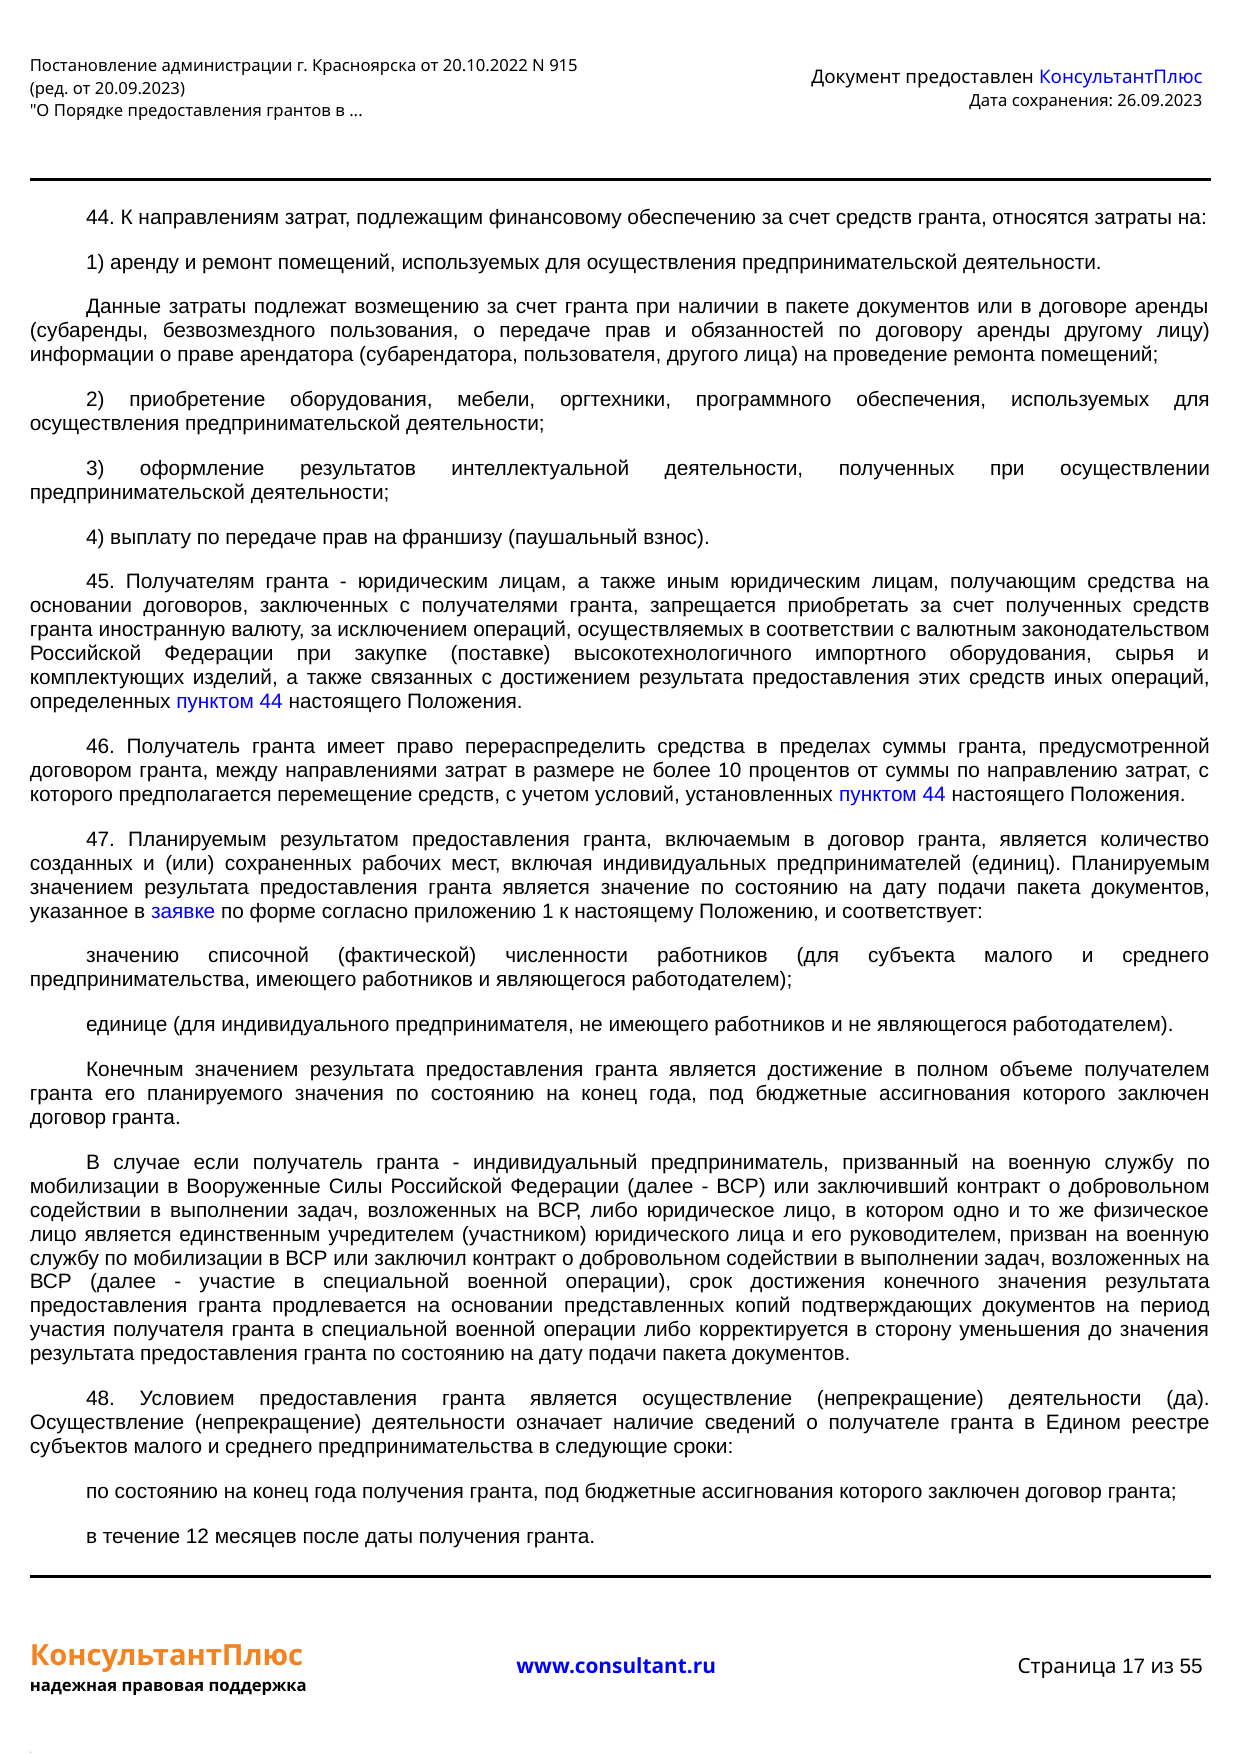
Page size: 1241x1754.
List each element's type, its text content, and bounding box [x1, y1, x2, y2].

text в течение 12 месяцев после даты получения гранта. [29, 1523, 1211, 1547]
text 3) оформление результатов интеллектуальной деятельности, полученных при осуществлении предпринимательской деятельности; [29, 456, 1211, 504]
text по состоянию на конец года получения гранта, под бюджетные ассигнования которого заключен договор гранта; [29, 1479, 1211, 1503]
text 48. Условием предоставления гранта является осуществление (непрекращение) деятельности (да). Осуществление (непрекращение) деятельности означает наличие сведений о получателе гранта в Едином реестре субъектов малого и среднего предпринимательства в следующие сроки: [29, 1386, 1211, 1458]
text 1) аренду и ремонт помещений, используемых для осуществления предпринимательской деятельности. [29, 249, 1211, 273]
text 44. К направлениям затрат, подлежащим финансовому обеспечению за счет средств гранта, относятся затраты на: [29, 205, 1211, 229]
text Данные затраты подлежат возмещению за счет гранта при наличии в пакете документов или в договоре аренды (субаренды, безвозмездного пользования, о передаче прав и обязанностей по договору аренды другому лицу) информации о праве арендатора (субарендатора, пользователя, другого лица) на проведение ремонта помещений; [29, 294, 1211, 366]
text единице (для индивидуального предпринимателя, не имеющего работников и не являющегося работодателем). [29, 1012, 1211, 1036]
text 46. Получатель гранта имеет право перераспределить средства в пределах суммы гранта, предусмотренной договором гранта, между направлениями затрат в размере не более 10 процентов от суммы по направлению затрат, с которого предполагается перемещение средств, с учетом условий, установленных пунктом 44 настоящего Положения. [29, 734, 1211, 806]
text 2) приобретение оборудования, мебели, оргтехники, программного обеспечения, используемых для осуществления предпринимательской деятельности; [29, 387, 1211, 435]
text 4) выплату по передаче прав на франшизу (паушальный взнос). [29, 524, 1211, 548]
text В случае если получатель гранта - индивидуальный предприниматель, призванный на военную службу по мобилизации в Вооруженные Силы Российской Федерации (далее - ВСР) или заключивший контракт о добровольном содействии в выполнении задач, возложенных на ВСР, либо юридическое лицо, в котором одно и то же физическое лицо является единственным учредителем (участником) юридического лица и его руководителем, призван на военную службу по мобилизации в ВСР или заключил контракт о добровольном содействии в выполнении задач, возложенных на ВСР (далее - участие в специальной военной операции), срок достижения конечного значения результата предоставления гранта продлевается на основании представленных копий подтверждающих документов на период участия получателя гранта в специальной военной операции либо корректируется в сторону уменьшения до значения результата предоставления гранта по состоянию на дату подачи пакета документов. [29, 1149, 1211, 1365]
text 47. Планируемым результатом предоставления гранта, включаемым в договор гранта, является количество созданных и (или) сохраненных рабочих мест, включая индивидуальных предпринимателей (единиц). Планируемым значением результата предоставления гранта является значение по состоянию на дату подачи пакета документов, указанное в заявке по форме согласно приложению 1 к настоящему Положению, и соответствует: [29, 827, 1211, 922]
text 45. Получателям гранта - юридическим лицам, а также иным юридическим лицам, получающим средства на основании договоров, заключенных с получателями гранта, запрещается приобретать за счет полученных средств гранта иностранную валюту, за исключением операций, осуществляемых в соответствии с валютным законодательством Российской Федерации при закупке (поставке) высокотехнологичного импортного оборудования, сырья и комплектующих изделий, а также связанных с достижением результата предоставления этих средств иных операций, определенных пунктом 44 настоящего Положения. [29, 569, 1211, 713]
text значению списочной (фактической) численности работников (для субъекта малого и среднего предпринимательства, имеющего работников и являющегося работодателем); [29, 943, 1211, 991]
text Конечным значением результата предоставления гранта является достижение в полном объеме получателем гранта его планируемого значения по состоянию на конец года, под бюджетные ассигнования которого заключен договор гранта. [29, 1057, 1211, 1129]
